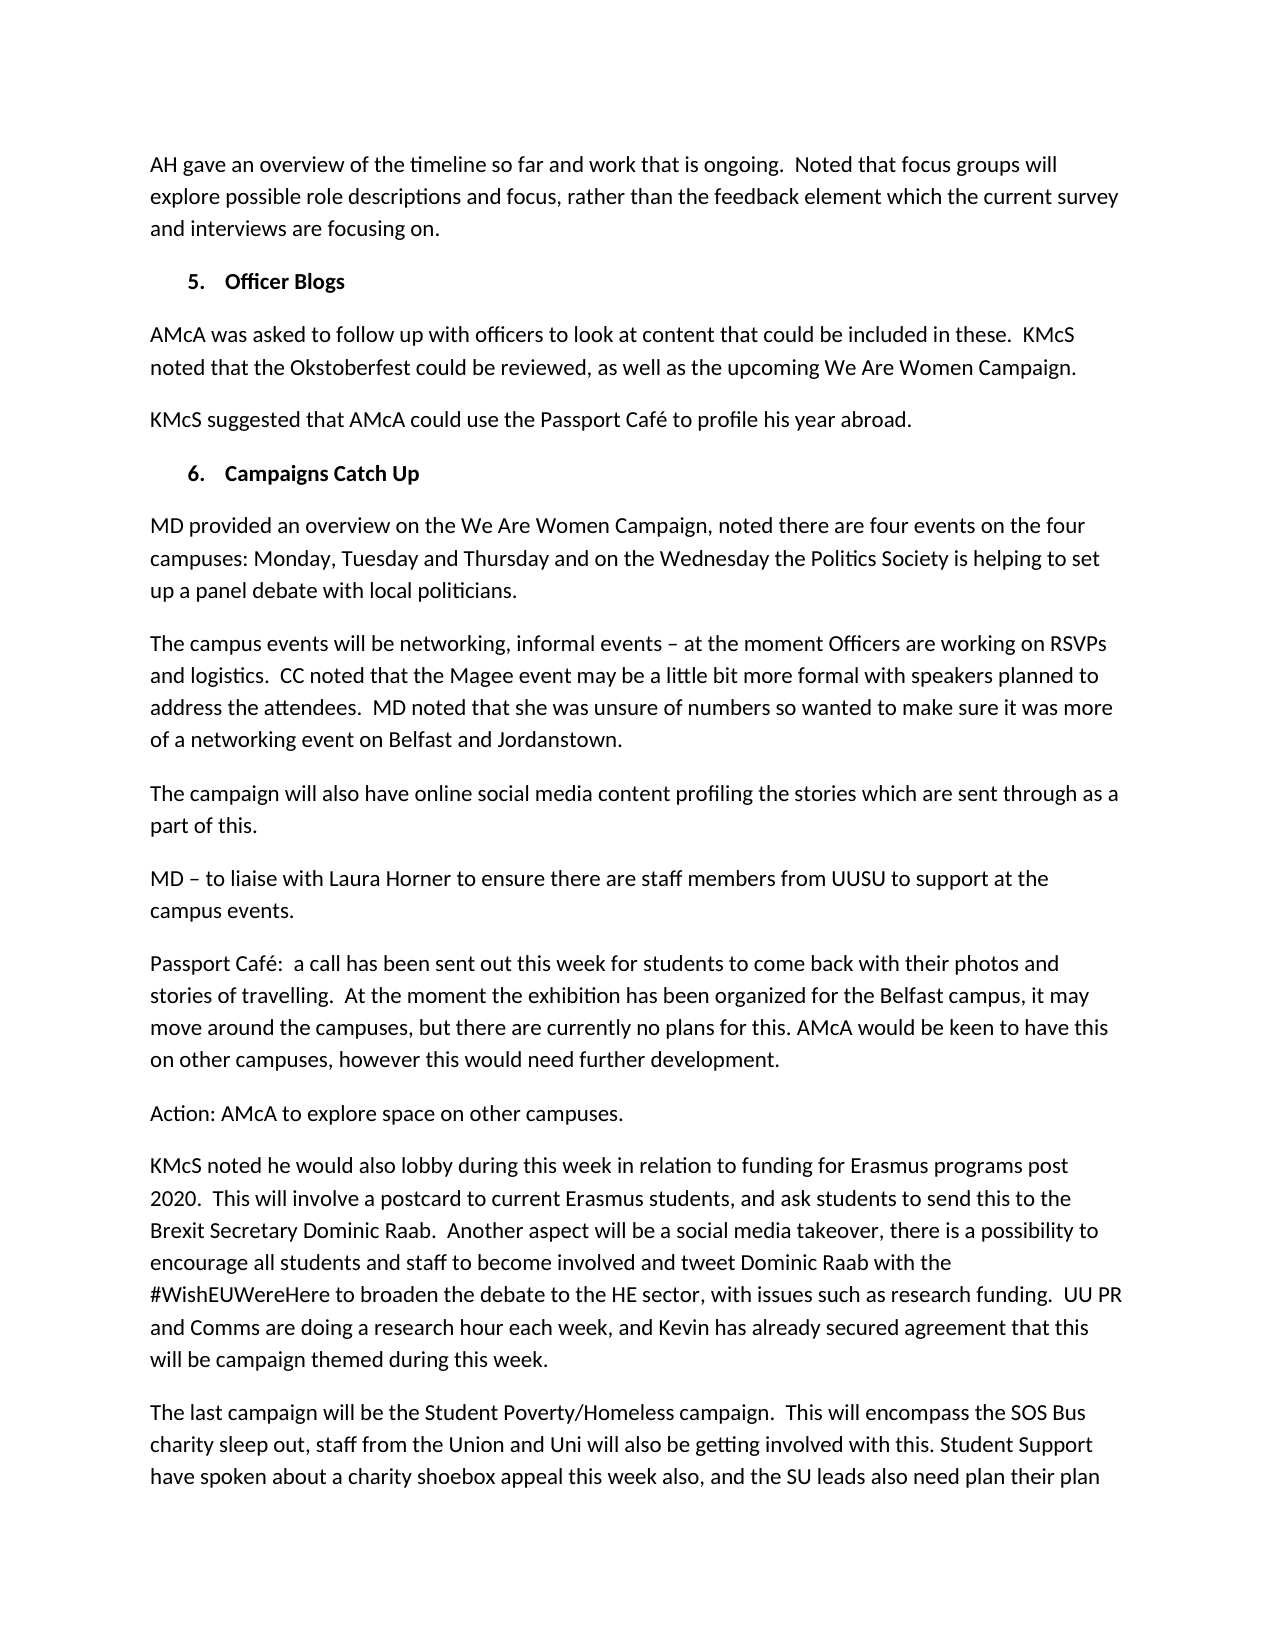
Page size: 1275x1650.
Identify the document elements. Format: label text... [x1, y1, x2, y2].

list Campaigns Catch Up [187, 459, 1125, 487]
text AH gave an overview of the timeline so far and work that is ongoing. Noted that focus groups will explore possible role descriptions and focus, rather than the feedback element which the current survey and interviews are focusing on. [150, 150, 1125, 242]
text KMcS suggested that AMcA could use the Passport Café to profile his year abroad. [150, 406, 1125, 434]
text MD provided an overview on the We Are Women Campaign, noted there are four events on the four campuses: Monday, Tuesday and Thursday and on the Wednesday the Politics Society is helping to set up a panel debate with local politicians. [150, 512, 1125, 604]
text MD – to liaise with Laura Horner to ensure there are staff members from UUSU to support at the campus events. [150, 864, 1125, 924]
text The campaign will also have online social media content profiling the stories which are sent through as a part of this. [150, 779, 1125, 839]
text The campus events will be networking, informal events – at the moment Officers are working on RSVPs and logistics. CC noted that the Magee event may be a little bit more formal with speakers planned to address the attendees. MD noted that she was unsure of numbers so wanted to make sure it was more of a networking event on Belfast and Jordanstown. [150, 629, 1125, 754]
text Passport Café: a call has been sent out this week for students to come back with their photos and stories of travelling. At the moment the exhibition has been organized for the Belfast campus, it may move around the campuses, but there are currently no plans for this. AMcA would be keen to have this on other campuses, however this would need further development. [150, 949, 1125, 1074]
text AMcA was asked to follow up with officers to look at content that could be included in these. KMcS noted that the Okstoberfest could be reviewed, as well as the upcoming We Are Women Campaign. [150, 320, 1125, 381]
text KMcS noted he would also lobby during this week in relation to funding for Erasmus programs post 2020. This will involve a postcard to current Erasmus students, and ask students to send this to the Brexit Secretary Dominic Raab. Another aspect will be a social media takeover, there is a possibility to encourage all students and staff to become involved and tweet Dominic Raab with the #WishEUWereHere to broaden the debate to the HE sector, with issues such as research funding. UU PR and Comms are doing a research hour each week, and Kevin has already secured agreement that this will be campaign themed during this week. [150, 1152, 1125, 1373]
list Officer Blogs [187, 267, 1125, 295]
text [150, 1398, 1125, 1490]
text Action: AMcA to explore space on other campuses. [150, 1099, 1125, 1127]
